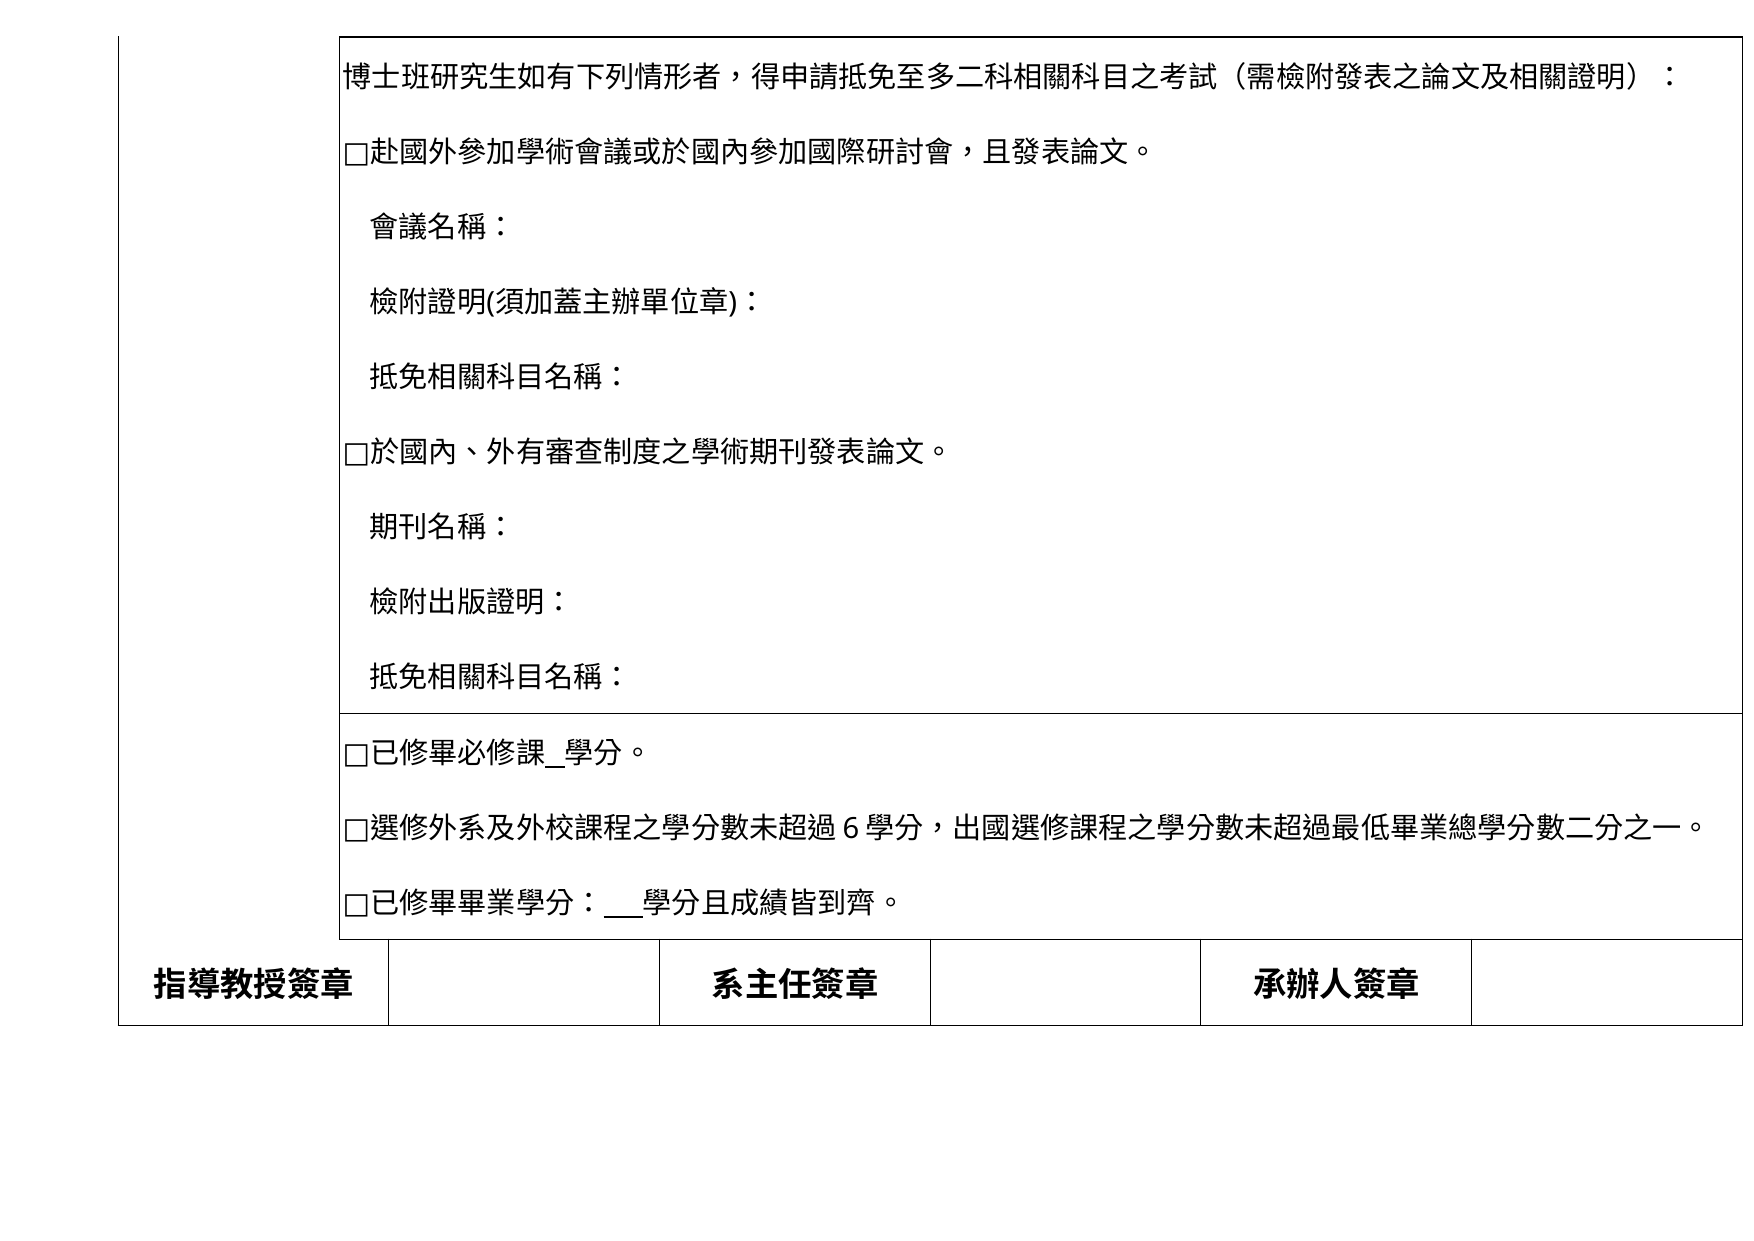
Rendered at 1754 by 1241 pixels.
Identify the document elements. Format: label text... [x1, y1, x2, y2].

table_cell 系主任簽章 [660, 940, 930, 1025]
table_cell [931, 940, 1200, 1025]
table_cell 指導教授簽章 [119, 939, 388, 1025]
table_cell [389, 940, 659, 1025]
table_cell 承辦人簽章 [1201, 940, 1471, 1025]
table_cell [1472, 940, 1742, 1025]
table_cell □已修畢必修課 學分。 □選修外系及外校課程之學分數未超過6學分，出國選修課程之學分數未超過最低畢業總學分數二分之一。 □已修畢畢業學分： 學分且成績皆到齊。 [340, 714, 1742, 938]
table_cell 博士班研究生如有下列情形者，得申請抵免至多二科相關科目之考試（需檢附發表之論文及相關證明）： □赴國外參加學術會議或於國內參加國際研討會，且發表論文。 會議名稱： 檢附證明(須加蓋主辦單位章)： 抵免相關科目名稱： □於國內、外有審查制度之學術期刊發表論文。 期刊名稱： 檢附出版證明： 抵免相關科目名稱： [340, 38, 1742, 712]
